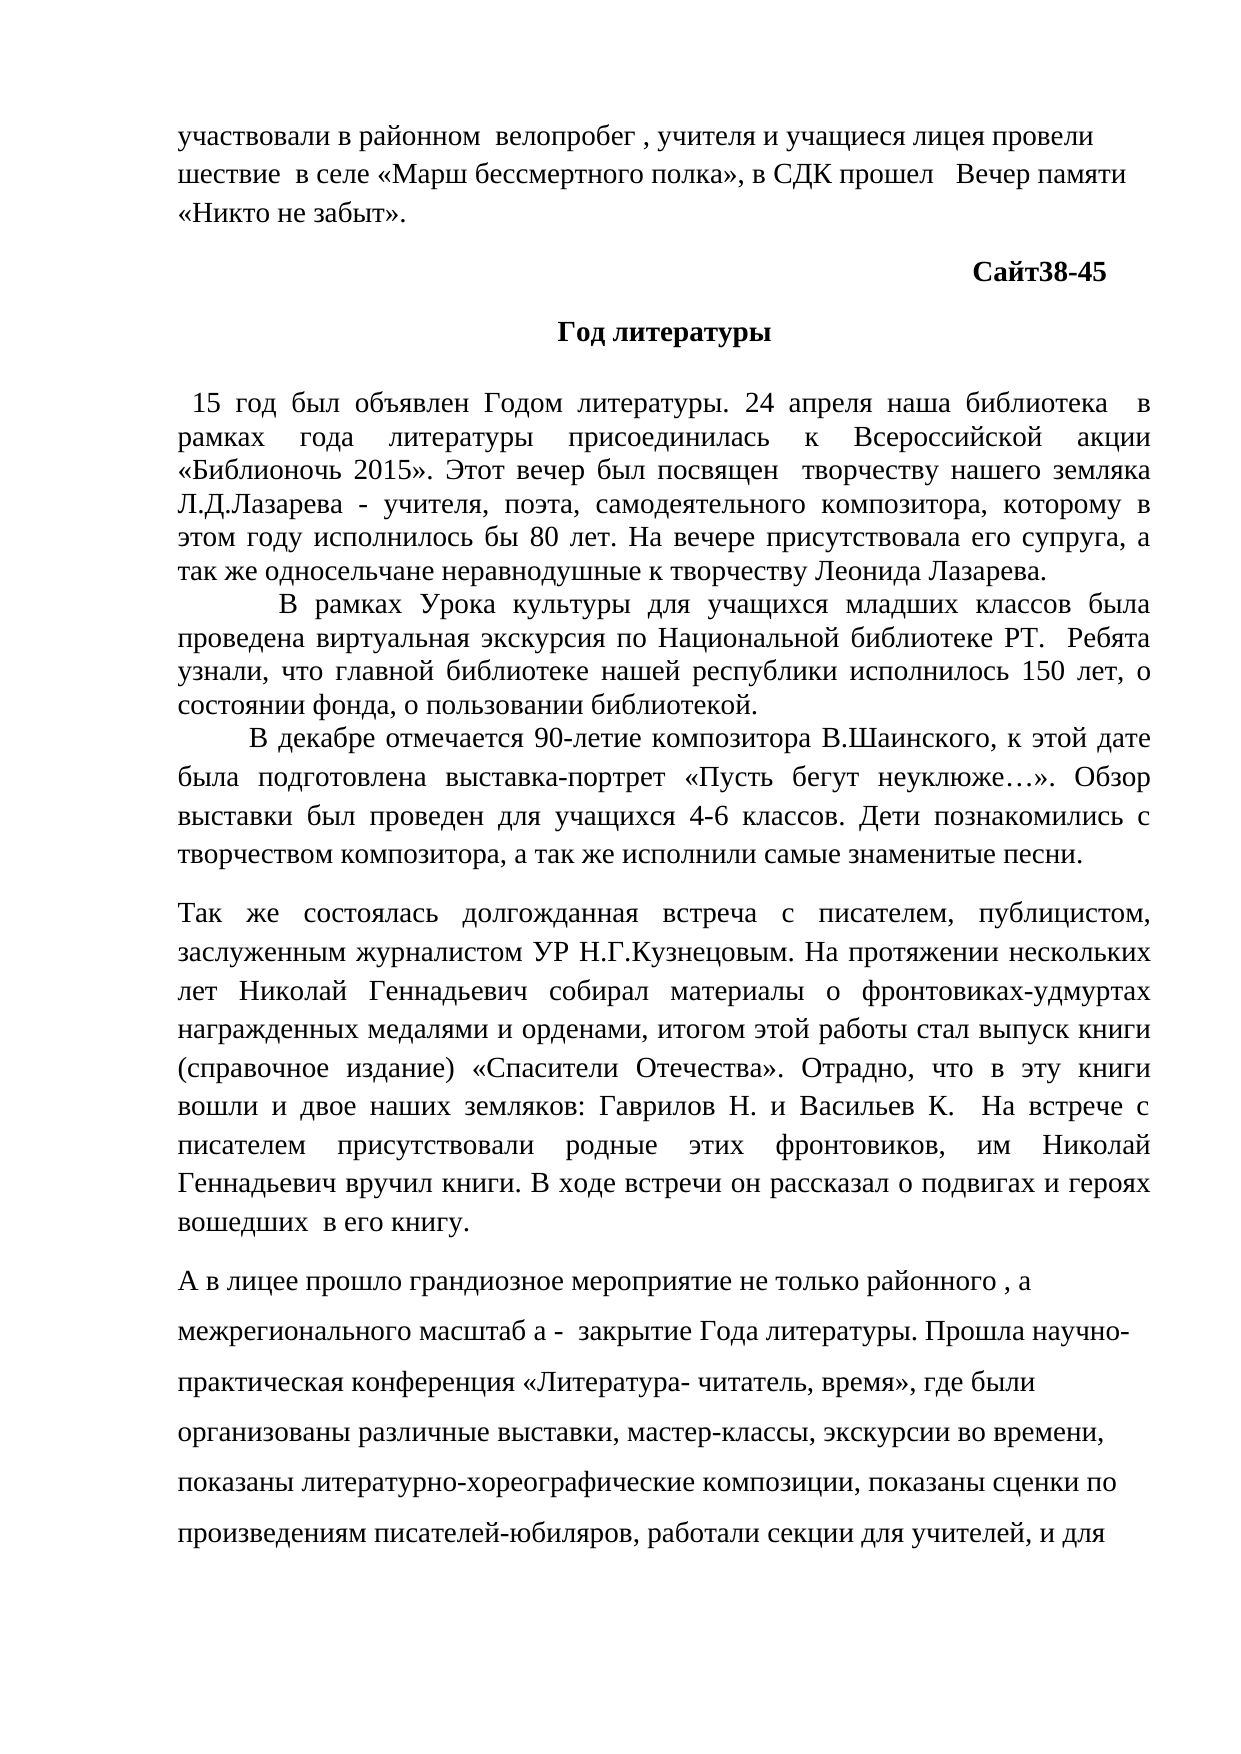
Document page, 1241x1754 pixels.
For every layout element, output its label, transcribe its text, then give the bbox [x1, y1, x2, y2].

text В декабре отмечается 90-летие композитора В.Шаинского, к этой дате была подготовлена выставка-портрет «Пусть бегут неуклюже…». Обзор выставки был проведен для учащихся 4-6 классов. Дети познакомились с творчеством композитора, а так же исполнили самые знаменитые песни. [177, 721, 1152, 870]
text 15 год был объявлен Годом литературы. 24 апреля наша библиотека в рамках года литературы присоединилась к Всероссийской акции «Библионочь 2015». Этот вечер был посвящен творчеству нашего земляка Л.Д.Лазарева - учителя, поэта, самодеятельного композитора, которому в этом году исполнилось бы 80 лет. На вечере присутствовала его супруга, а так же односельчане неравнодушные к творчеству Леонида Лазарева. [177, 385, 1152, 586]
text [177, 1263, 1152, 1548]
text Год литературы [177, 314, 1152, 347]
text Так же состоялась долгожданная встреча с писателем, публицистом, заслуженным журналистом УР Н.Г.Кузнецовым. На протяжении нескольких лет Николай Геннадьевич собирал материалы о фронтовиках-удмуртах награжденных медалями и орденами, итогом этой работы стал выпуск книги (справочное издание) «Спасители Отечества». Отрадно, что в эту книги вошли и двое наших земляков: Гаврилов Н. и Васильев К. На встрече с писателем присутствовали родные этих фронтовиков, им Николай Геннадьевич вручил книги. В ходе встречи он рассказал о подвигах и героях вошедших в его книгу. [177, 896, 1152, 1237]
text Сайт38-45 [177, 254, 1152, 288]
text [177, 118, 1152, 229]
text В рамках Урока культуры для учащихся младших классов была проведена виртуальная экскурсия по Национальной библиотеке РТ. Ребята узнали, что главной библиотеке нашей республики исполнилось 150 лет, о состоянии фонда, о пользовании библиотекой. [177, 586, 1152, 721]
